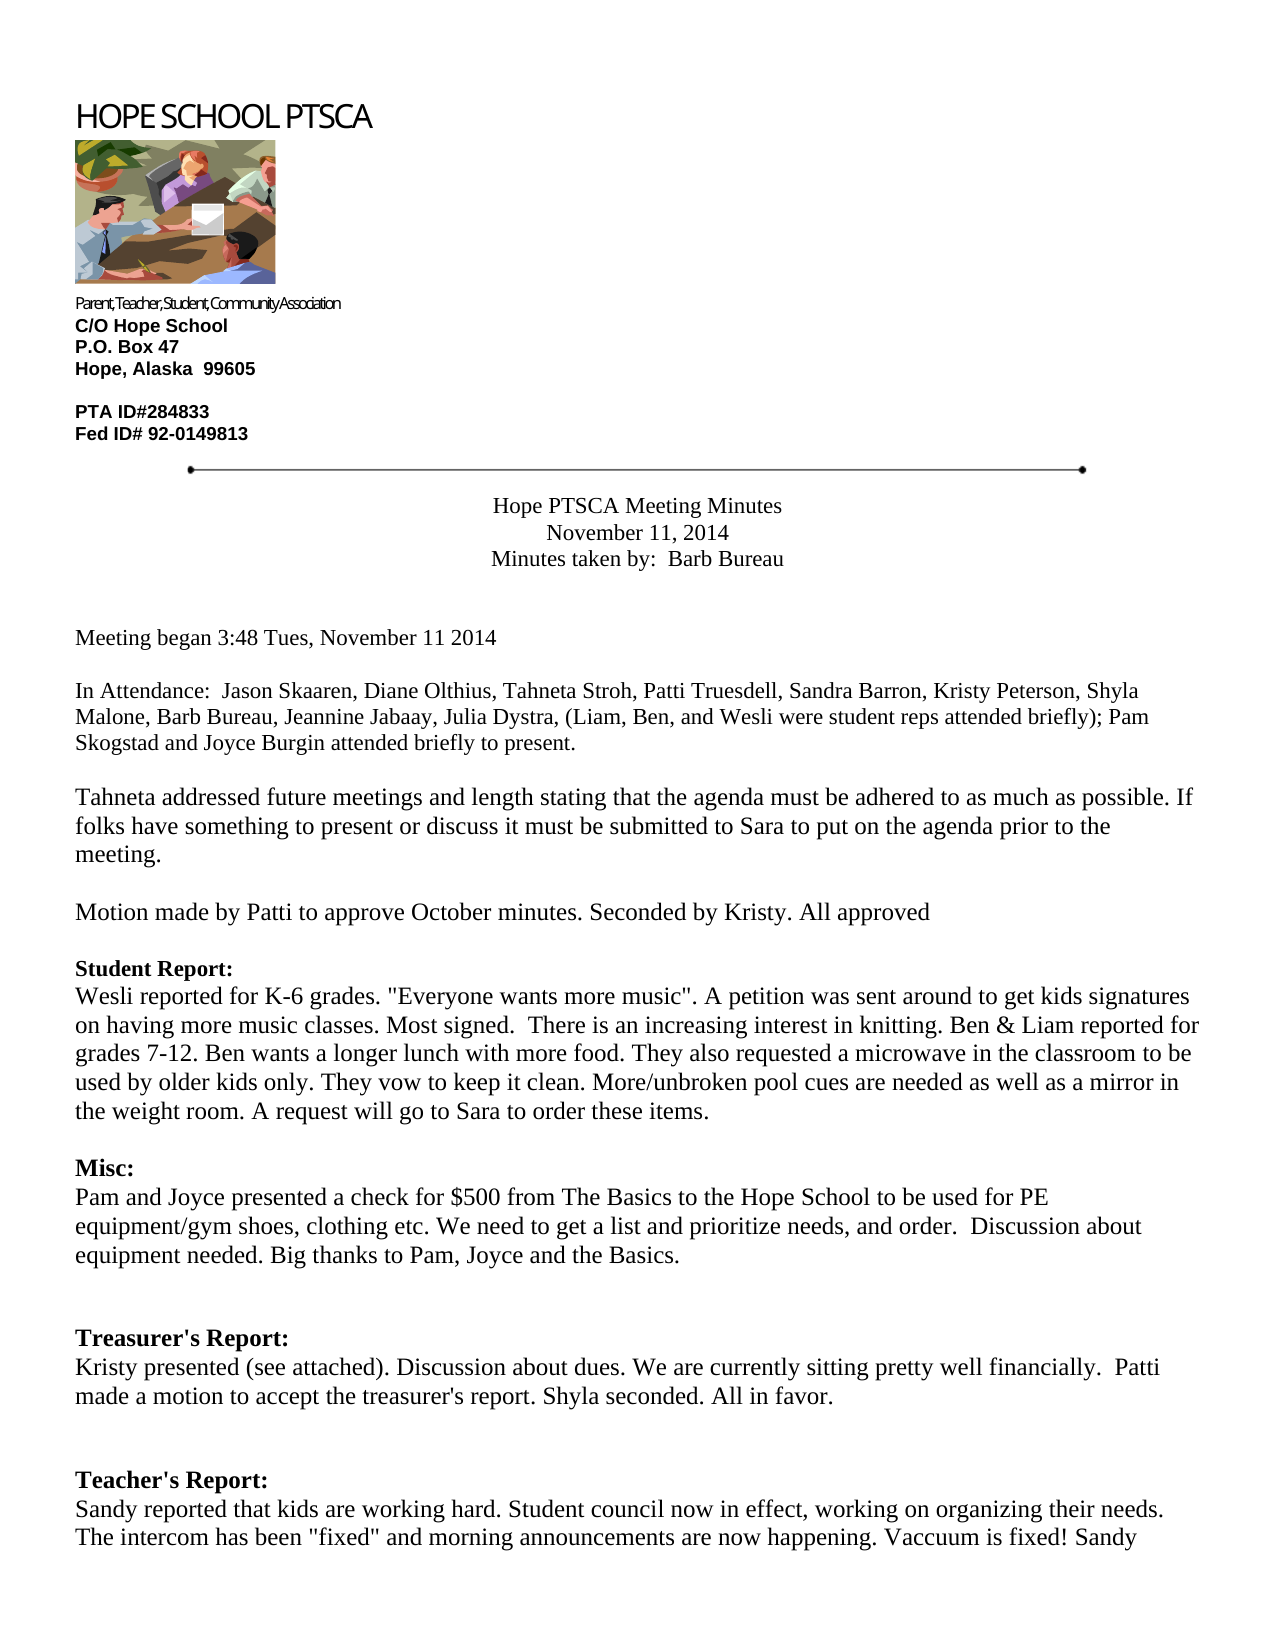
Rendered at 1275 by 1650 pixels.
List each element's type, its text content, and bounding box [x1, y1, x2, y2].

text Hope, Alaska 99605 [75, 358, 476, 379]
text P.O. Box 47 [75, 336, 476, 358]
text Minutes taken by: Barb Bureau [75, 545, 1200, 571]
text Tahneta addressed future meetings and length stating that the agenda must be adhered to as much as possible. If folks have something to present or discuss it must be submitted to Sara to put on the agenda prior to the meeting. [75, 782, 1200, 868]
text Misc: [75, 1153, 1200, 1182]
text Treasurer's Report: [75, 1323, 1200, 1352]
text Wesli reported for K-6 grades. "Everyone wants more music". A petition was sent around to get kids signatures on having more music classes. Most signed. There is an increasing interest in knitting. Ben & Liam reported for grades 7-12. Ben wants a longer lunch with more food. They also requested a microwave in the classroom to be used by older kids only. They vow to keep it clean. More/unbroken pool cues are needed as well as a mirror in the weight room. A request will go to Sara to order these items. [75, 981, 1200, 1125]
text Teacher's Report: [75, 1465, 1200, 1494]
text Student Report: [75, 954, 1200, 981]
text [75, 1494, 1200, 1551]
text Kristy presented (see attached). Discussion about dues. We are currently sitting pretty well financially. Patti made a motion to accept the treasurer's report. Shyla seconded. All in favor. [75, 1352, 1200, 1410]
text Meeting began 3:48 Tues, November 11 2014 [75, 624, 1200, 650]
text PTA ID#284833 [75, 401, 476, 422]
text November 11, 2014 [75, 518, 1200, 545]
text In Attendance: Jason Skaaren, Diane Olthius, Tahneta Stroh, Patti Truesdell, Sandra Barron, Kristy Peterson, Shyla Malone, Barb Bureau, Jeannine Jabaay, Julia Dystra, (Liam, Ben, and Wesli were student reps attended briefly); Pam Skogstad and Joyce Burgin attended briefly to present. [75, 677, 1200, 756]
text Motion made by Patti to approve October minutes. Seconded by Kristy. All approved [75, 897, 1200, 926]
text Pam and Joyce presented a check for $500 from The Basics to the Hope School to be used for PE equipment/gym shoes, clothing etc. We need to get a list and prioritize needs, and order. Discussion about equipment needed. Big thanks to Pam, Joyce and the Basics. [75, 1182, 1200, 1268]
picture [187, 463, 1088, 479]
text Parent, Teacher, Student, Community Association [75, 285, 476, 314]
text Fed ID# 92-0149813 [75, 422, 476, 444]
text Hope PTSCA Meeting Minutes [75, 492, 1200, 518]
text HOPE SCHOOL PTSCA [75, 93, 476, 138]
text C/O Hope School [75, 314, 476, 336]
